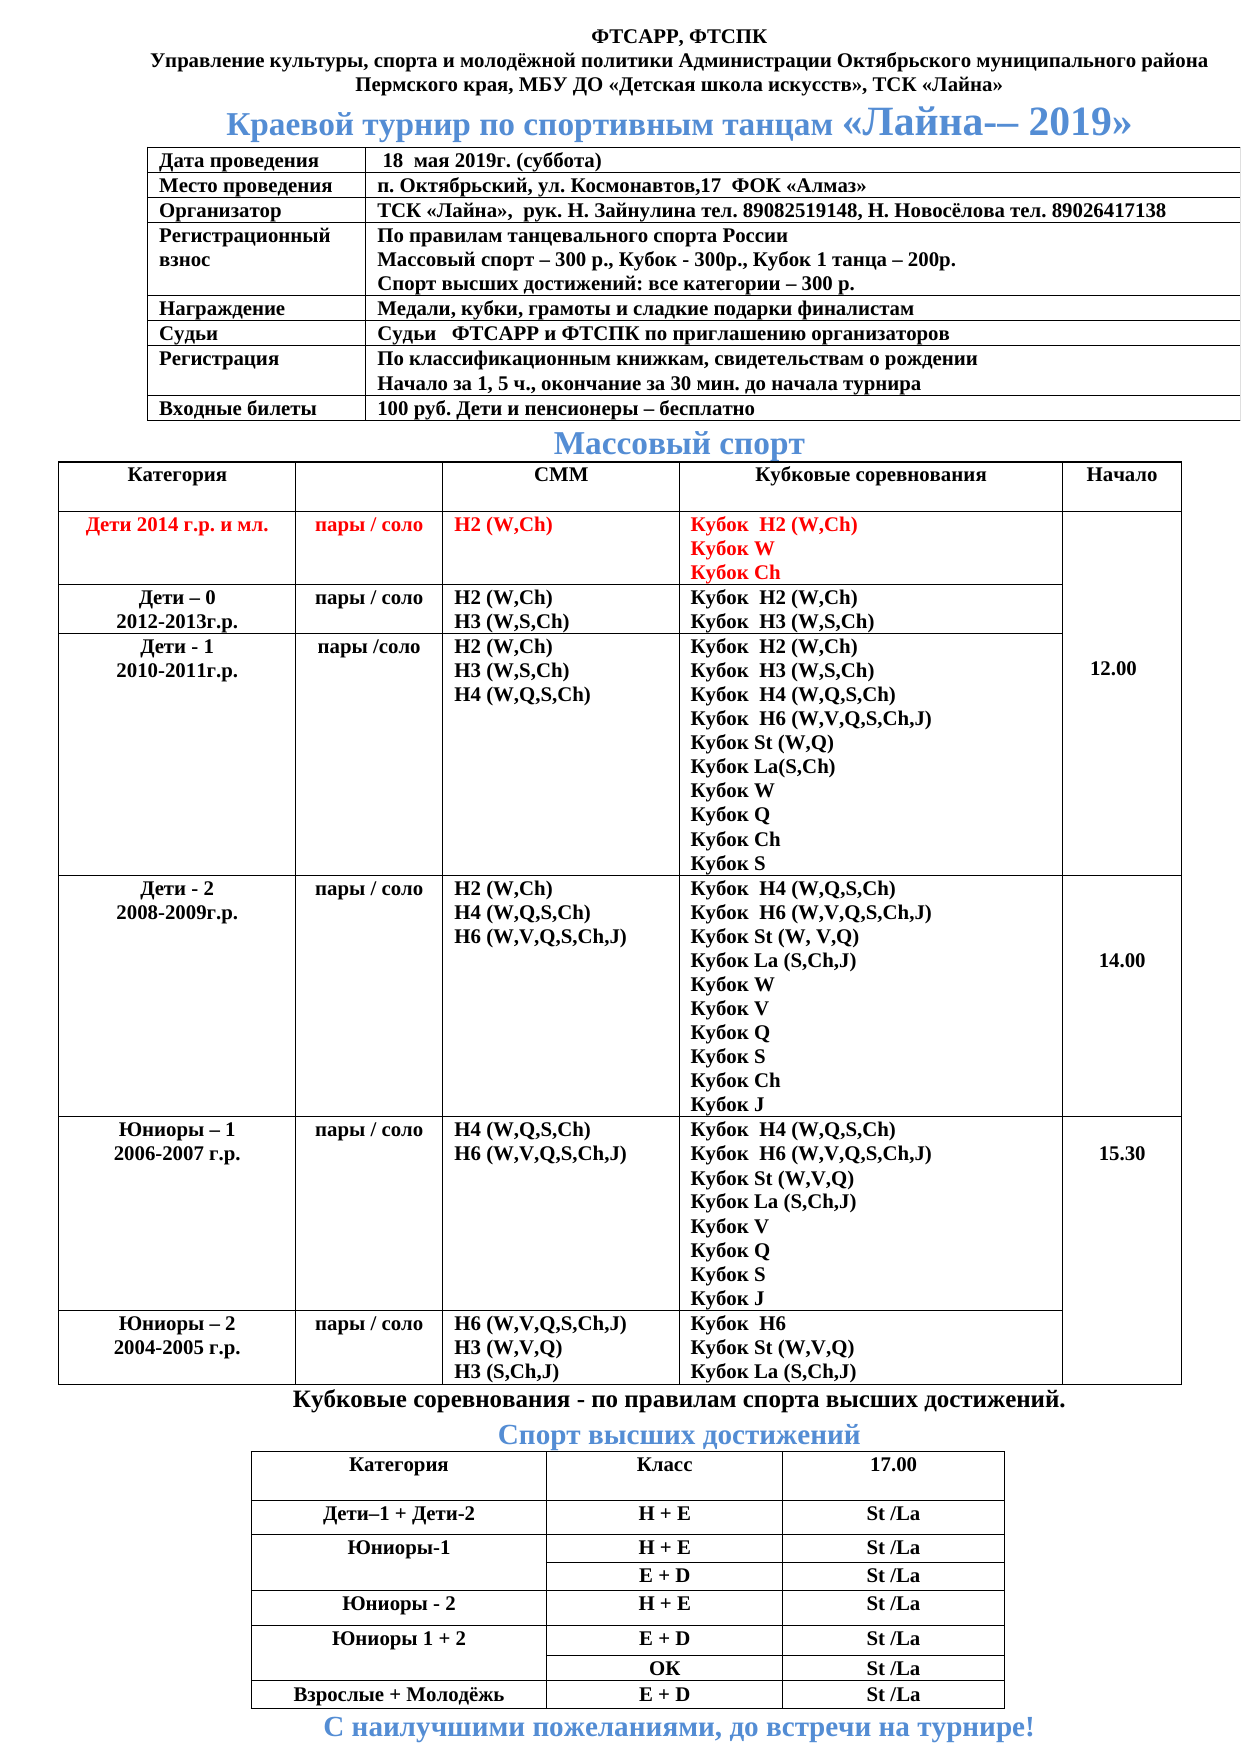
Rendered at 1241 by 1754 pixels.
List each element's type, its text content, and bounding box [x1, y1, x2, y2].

table_cell Юниоры – 2 2004-2005 г.р. [59, 1311, 295, 1383]
table_cell Награждение [148, 296, 365, 320]
table_cell St /La [783, 1535, 1004, 1562]
table_header Категория [59, 463, 295, 511]
table_cell По классификационным книжкам, свидетельствам о рождении Начало за 1, 5 ч., окончание за 30 мин. до начала турнира [366, 346, 1240, 394]
table_cell Дети–1 + Дети-2 [252, 1501, 546, 1534]
table_cell St /La [783, 1591, 1004, 1624]
table_cell Кубок Н2 (W,Ch) Кубок W Кубок Ch [680, 512, 1062, 584]
table_cell Н2 (W,Ch) Н3 (W,S,Ch) [443, 585, 679, 633]
table_cell Юниоры-1 [252, 1535, 546, 1589]
table_cell Н6 (W,V,Q,S,Ch,J) Н3 (W,V,Q) Н3 (S,Ch,J) [443, 1311, 679, 1383]
text С наилучшими пожеланиями, до встречи на турнире! [148, 1709, 1211, 1743]
table_cell 14.00 [1063, 876, 1181, 1116]
table_cell Медали, кубки, грамоты и сладкие подарки финалистам [366, 296, 1240, 320]
table_header Кубковые соревнования [680, 463, 1062, 511]
table_cell Кубок Н2 (W,Ch) Кубок Н3 (W,S,Ch) Кубок Н4 (W,Q,S,Ch) Кубок Н6 (W,V,Q,S,Ch,J) Кубок St (W,Q) Кубок La(S,Ch) Кубок W Кубок Q Кубок Ch Кубок S [680, 634, 1062, 874]
table_cell Дети - 2 2008-2009г.р. [59, 876, 295, 1116]
table_cell пары / соло [296, 1117, 442, 1310]
table_cell Судьи ФТСАРР и ФТСПК по приглашению организаторов [366, 321, 1240, 345]
text Массовый спорт [148, 423, 1211, 461]
table_header Класс [547, 1452, 782, 1500]
table_cell Кубок Н4 (W,Q,S,Ch) Кубок Н6 (W,V,Q,S,Ch,J) Кубок St (W, V,Q) Кубок La (S,Ch,J) Кубок W Кубок V Кубок Q Кубок S Кубок Ch Кубок J [680, 876, 1062, 1116]
table_cell Входные билеты [148, 396, 365, 419]
table_cell Н + Е [547, 1501, 782, 1534]
table_cell Кубок Н2 (W,Ch) Кубок Н3 (W,S,Ch) [680, 585, 1062, 633]
table_cell Дети 2014 г.р. и мл. [59, 512, 295, 584]
table_cell п. Октябрьский, ул. Космонавтов,17 ФОК «Алмаз» [366, 173, 1240, 197]
table_cell пары /соло [296, 634, 442, 874]
table_cell Н4 (W,Q,S,Ch) Н6 (W,V,Q,S,Ch,J) [443, 1117, 679, 1310]
table_cell Е + D [547, 1626, 782, 1655]
table_cell ОК [547, 1656, 782, 1680]
table_cell Регистрационный взнос [148, 223, 365, 295]
table_cell ТСК «Лайна», рук. Н. Зайнулина тел. 89082519148, Н. Новосёлова тел. 89026417138 [366, 198, 1240, 222]
table_cell St /La [783, 1626, 1004, 1655]
table_cell Юниоры - 2 [252, 1591, 546, 1624]
table_cell St /La [783, 1656, 1004, 1680]
table_header Дата проведения [148, 148, 365, 172]
text Спорт высших достижений [148, 1417, 1211, 1451]
text Кубковые соревнования - по правилам спорта высших достижений. [148, 1384, 1211, 1413]
table_cell Судьи [148, 321, 365, 345]
table_cell 12.00 [1063, 512, 1181, 874]
table_cell По правилам танцевального спорта России Массовый спорт – 300 р., Кубок - 300р., Кубок 1 танца – 200р. Спорт высших достижений: все категории – 300 р. [366, 223, 1240, 295]
text Управление культуры, спорта и молодёжной политики Администрации Октябрьского муниципального района Пермского края, МБУ ДО «Детская школа искусств», ТСК «Лайна» [148, 48, 1211, 96]
table_cell пары / соло [296, 1311, 442, 1383]
table_cell пары / соло [296, 512, 442, 584]
table_header СММ [443, 463, 679, 511]
text Краевой турнир по спортивным танцам «Лайна-– 2019» [148, 96, 1211, 144]
table_cell Юниоры – 1 2006-2007 г.р. [59, 1117, 295, 1310]
table_cell Н2 (W,Ch) Н3 (W,S,Ch) Н4 (W,Q,S,Ch) [443, 634, 679, 874]
table_cell Е + D [547, 1563, 782, 1589]
table_cell Кубок Н6 Кубок St (W,V,Q) Кубок La (S,Ch,J) [680, 1311, 1062, 1383]
table_header Категория [252, 1452, 546, 1500]
table_cell пары / соло [296, 585, 442, 633]
text ФТСАРР, ФТСПК [148, 24, 1211, 48]
table_cell Н + Е [547, 1535, 782, 1562]
table_cell Н + Е [547, 1591, 782, 1624]
table_cell St /La [783, 1501, 1004, 1534]
table_header [296, 463, 442, 511]
table_header 17.00 [783, 1452, 1004, 1500]
table_cell 15.30 [1063, 1117, 1181, 1383]
table_cell Организатор [148, 198, 365, 222]
table_cell St /La [783, 1681, 1004, 1708]
table_cell Регистрация [148, 346, 365, 394]
table_cell Н2 (W,Ch) Н4 (W,Q,S,Ch) Н6 (W,V,Q,S,Ch,J) [443, 876, 679, 1116]
table_cell Дети – 0 2012-2013г.р. [59, 585, 295, 633]
table_cell Юниоры 1 + 2 [252, 1626, 546, 1680]
table_header 18 мая 2019г. (суббота) [366, 148, 1240, 172]
table_cell Кубок Н4 (W,Q,S,Ch) Кубок Н6 (W,V,Q,S,Ch,J) Кубок St (W,V,Q) Кубок La (S,Ch,J) Кубок V Кубок Q Кубок S Кубок J [680, 1117, 1062, 1310]
table_cell Дети - 1 2010-2011г.р. [59, 634, 295, 874]
table_cell Е + D [547, 1681, 782, 1708]
table_cell St /La [783, 1563, 1004, 1589]
table_header Начало [1063, 463, 1181, 511]
table_cell Место проведения [148, 173, 365, 197]
table_cell Взрослые + Молодёжь [252, 1681, 546, 1708]
table_cell 100 руб. Дети и пенсионеры – бесплатно [366, 396, 1240, 419]
table_cell Н2 (W,Ch) [443, 512, 679, 584]
table_cell пары / соло [296, 876, 442, 1116]
